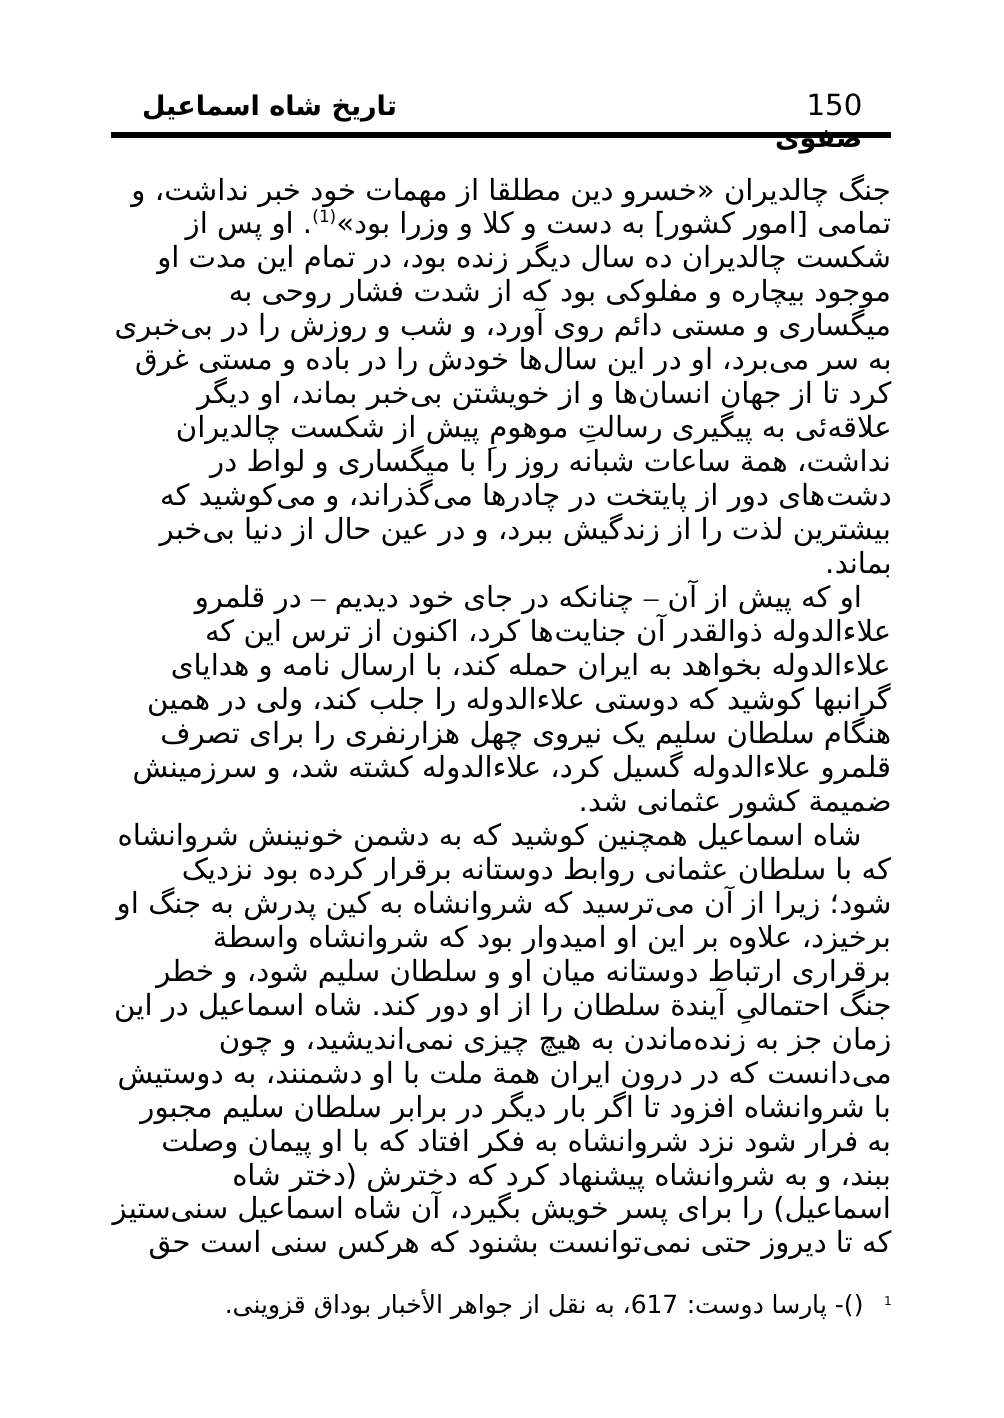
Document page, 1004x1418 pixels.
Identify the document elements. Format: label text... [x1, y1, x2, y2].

text او که پیش از آن – چنانکه در جای خود دیدیم – در قلمرو علاءالدوله ذوالقدر آن جنایت‌ها کرد، اکنون از ترس این که علاءالدوله بخواهد به ایران حمله کند، با ارسال نامه و هدایای گرانبها کوشید که دوستی علاءالدوله را جلب کند، ولی در همین هنگام سلطان سلیم یک نیروی چهل هزارنفری را برای تصرف قلمرو علاءالدوله گسیل کرد، علاءالدوله کشته شد، و سرزمینش ضمیمة کشور عثمانی شد. [112, 580, 892, 818]
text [112, 173, 892, 580]
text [112, 818, 892, 1260]
